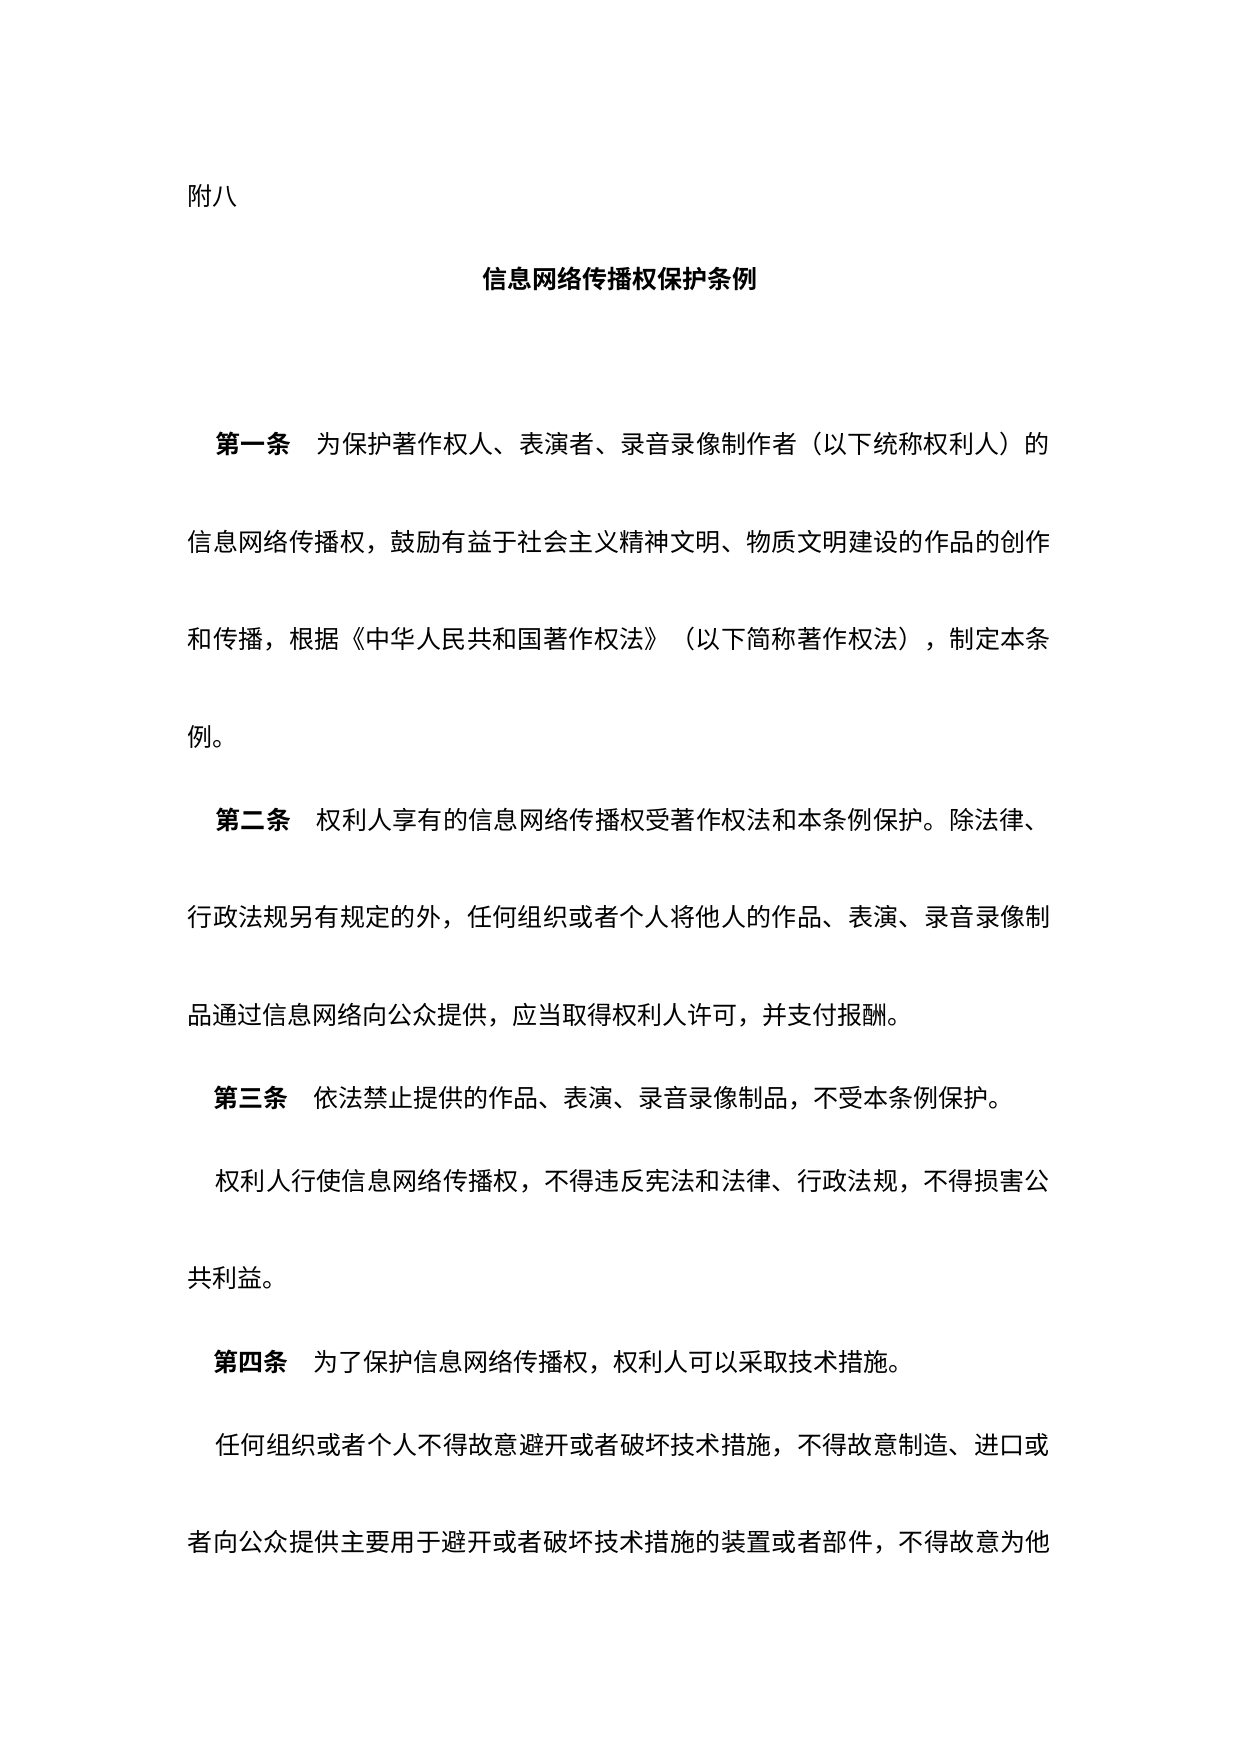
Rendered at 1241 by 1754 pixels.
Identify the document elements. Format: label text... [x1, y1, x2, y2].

text 第一条 为保护著作权人、表演者、录音录像制作者（以下统称权利人）的信息网络传播权，鼓励有益于社会主义精神文明、物质文明建设的作品的创作和传播，根据《中华人民共和国著作权法》（以下简称著作权法），制定本条例。 [187, 410, 1053, 768]
text 第三条 依法禁止提供的作品、表演、录音录像制品，不受本条例保护。 [187, 1064, 1053, 1129]
text 第四条 为了保护信息网络传播权，权利人可以采取技术措施。 [187, 1328, 1053, 1393]
text 附八 [187, 162, 1053, 227]
text 权利人行使信息网络传播权，不得违反宪法和法律、行政法规，不得损害公共利益。 [187, 1147, 1053, 1309]
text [187, 1411, 1053, 1573]
text 第二条 权利人享有的信息网络传播权受著作权法和本条例保护。除法律、行政法规另有规定的外，任何组织或者个人将他人的作品、表演、录音录像制品通过信息网络向公众提供，应当取得权利人许可，并支付报酬。 [187, 786, 1053, 1046]
text 信息网络传播权保护条例 [187, 245, 1053, 310]
